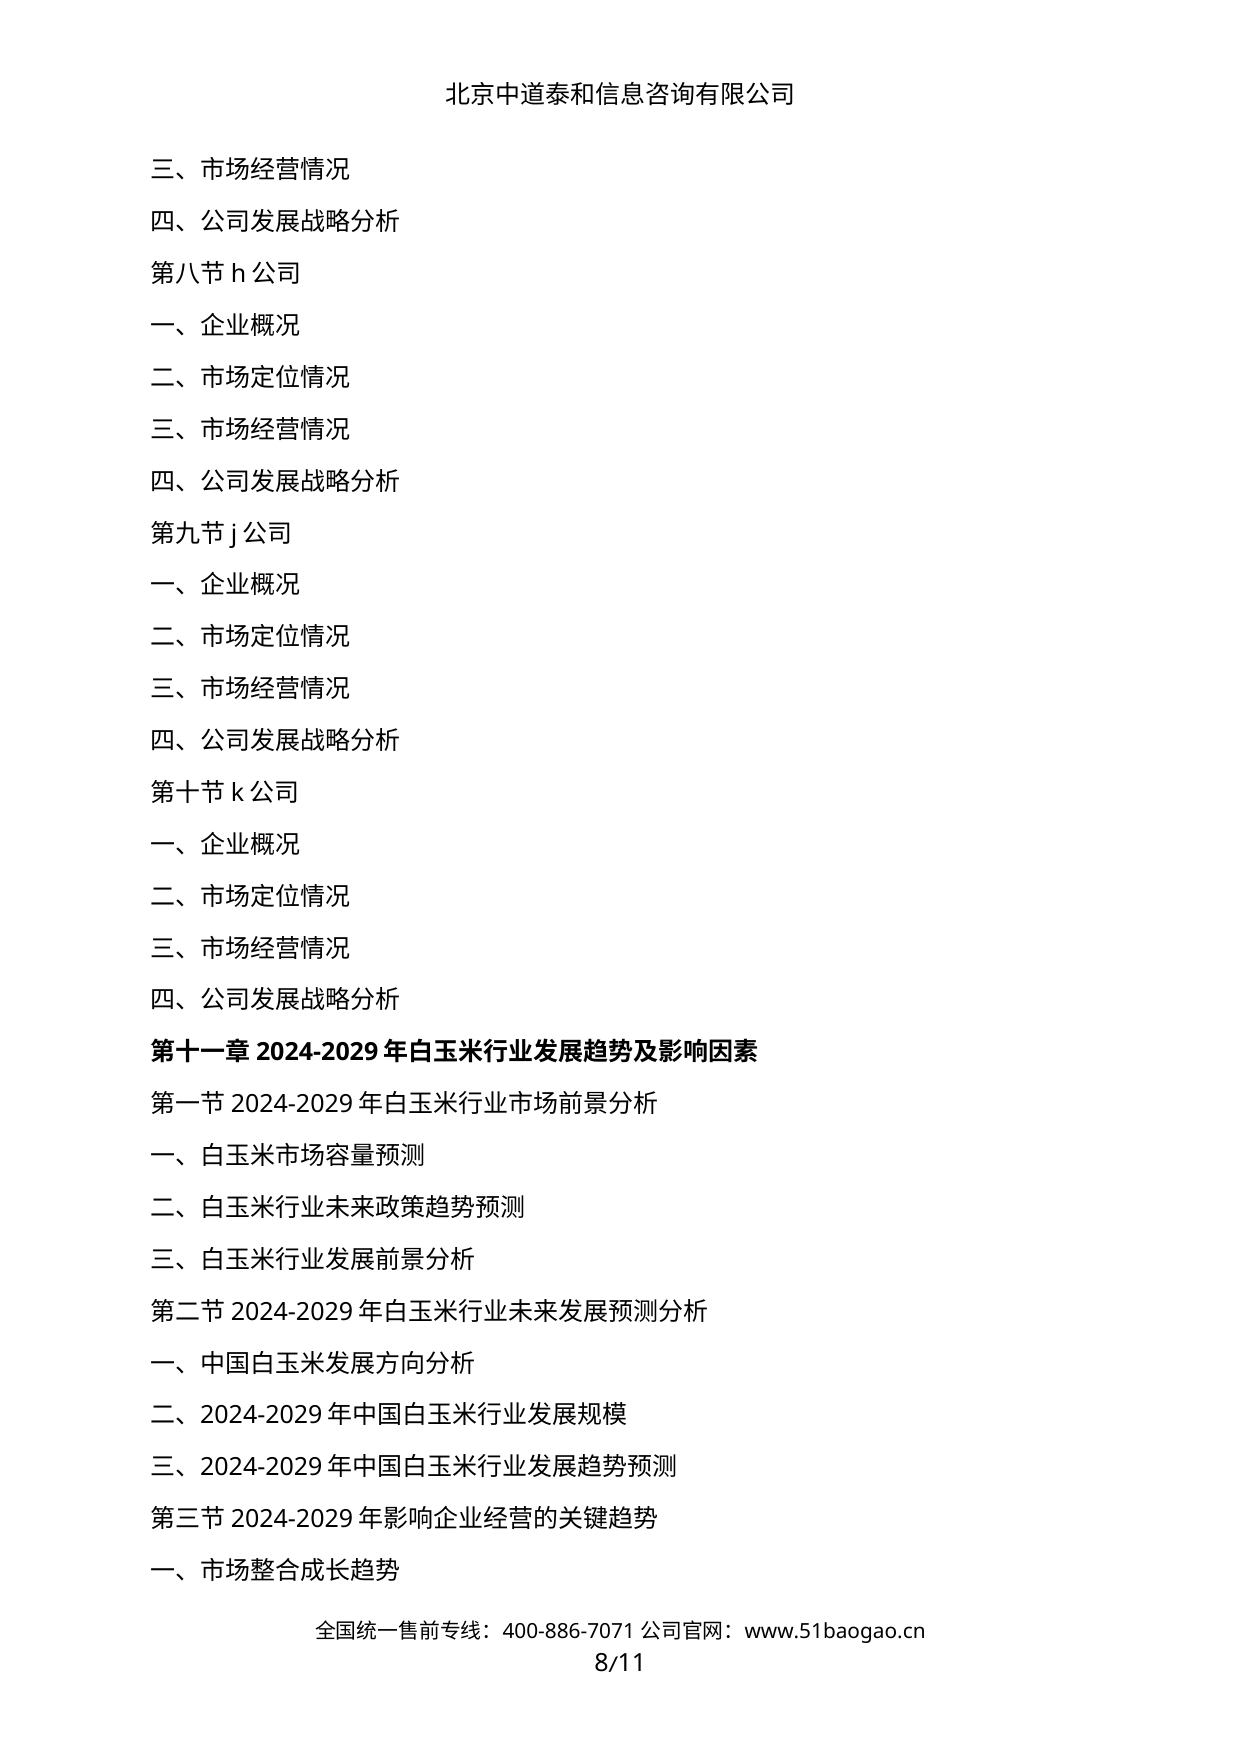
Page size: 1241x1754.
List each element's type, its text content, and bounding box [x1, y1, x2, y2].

text 一、企业概况 [150, 824, 1090, 861]
text 第三节 2024-2029年影响企业经营的关键趋势 [150, 1499, 1090, 1535]
text 一、市场整合成长趋势 [150, 1551, 1090, 1587]
text 第一节 2024-2029年白玉米行业市场前景分析 [150, 1084, 1090, 1120]
text 三、市场经营情况 [150, 928, 1090, 964]
text 二、市场定位情况 [150, 876, 1090, 912]
text 一、中国白玉米发展方向分析 [150, 1343, 1090, 1379]
text 二、白玉米行业未来政策趋势预测 [150, 1187, 1090, 1224]
text 二、2024-2029年中国白玉米行业发展规模 [150, 1395, 1090, 1431]
text 第二节 2024-2029年白玉米行业未来发展预测分析 [150, 1291, 1090, 1327]
text 四、公司发展战略分析 [150, 980, 1090, 1016]
text 第九节 j公司 [150, 513, 1090, 549]
text 三、市场经营情况 [150, 669, 1090, 705]
text 第十节 k公司 [150, 772, 1090, 809]
text 二、市场定位情况 [150, 357, 1090, 394]
text 四、公司发展战略分析 [150, 461, 1090, 497]
text 四、公司发展战略分析 [150, 721, 1090, 757]
text 二、市场定位情况 [150, 617, 1090, 653]
text 三、2024-2029年中国白玉米行业发展趋势预测 [150, 1447, 1090, 1483]
text 三、市场经营情况 [150, 150, 1090, 186]
text 一、企业概况 [150, 565, 1090, 601]
text 第十一章 2024-2029年白玉米行业发展趋势及影响因素 [150, 1032, 1090, 1068]
text 三、白玉米行业发展前景分析 [150, 1239, 1090, 1276]
text 一、白玉米市场容量预测 [150, 1136, 1090, 1172]
text 第八节 h公司 [150, 254, 1090, 290]
text 三、市场经营情况 [150, 409, 1090, 446]
text 一、企业概况 [150, 306, 1090, 342]
text 四、公司发展战略分析 [150, 202, 1090, 238]
